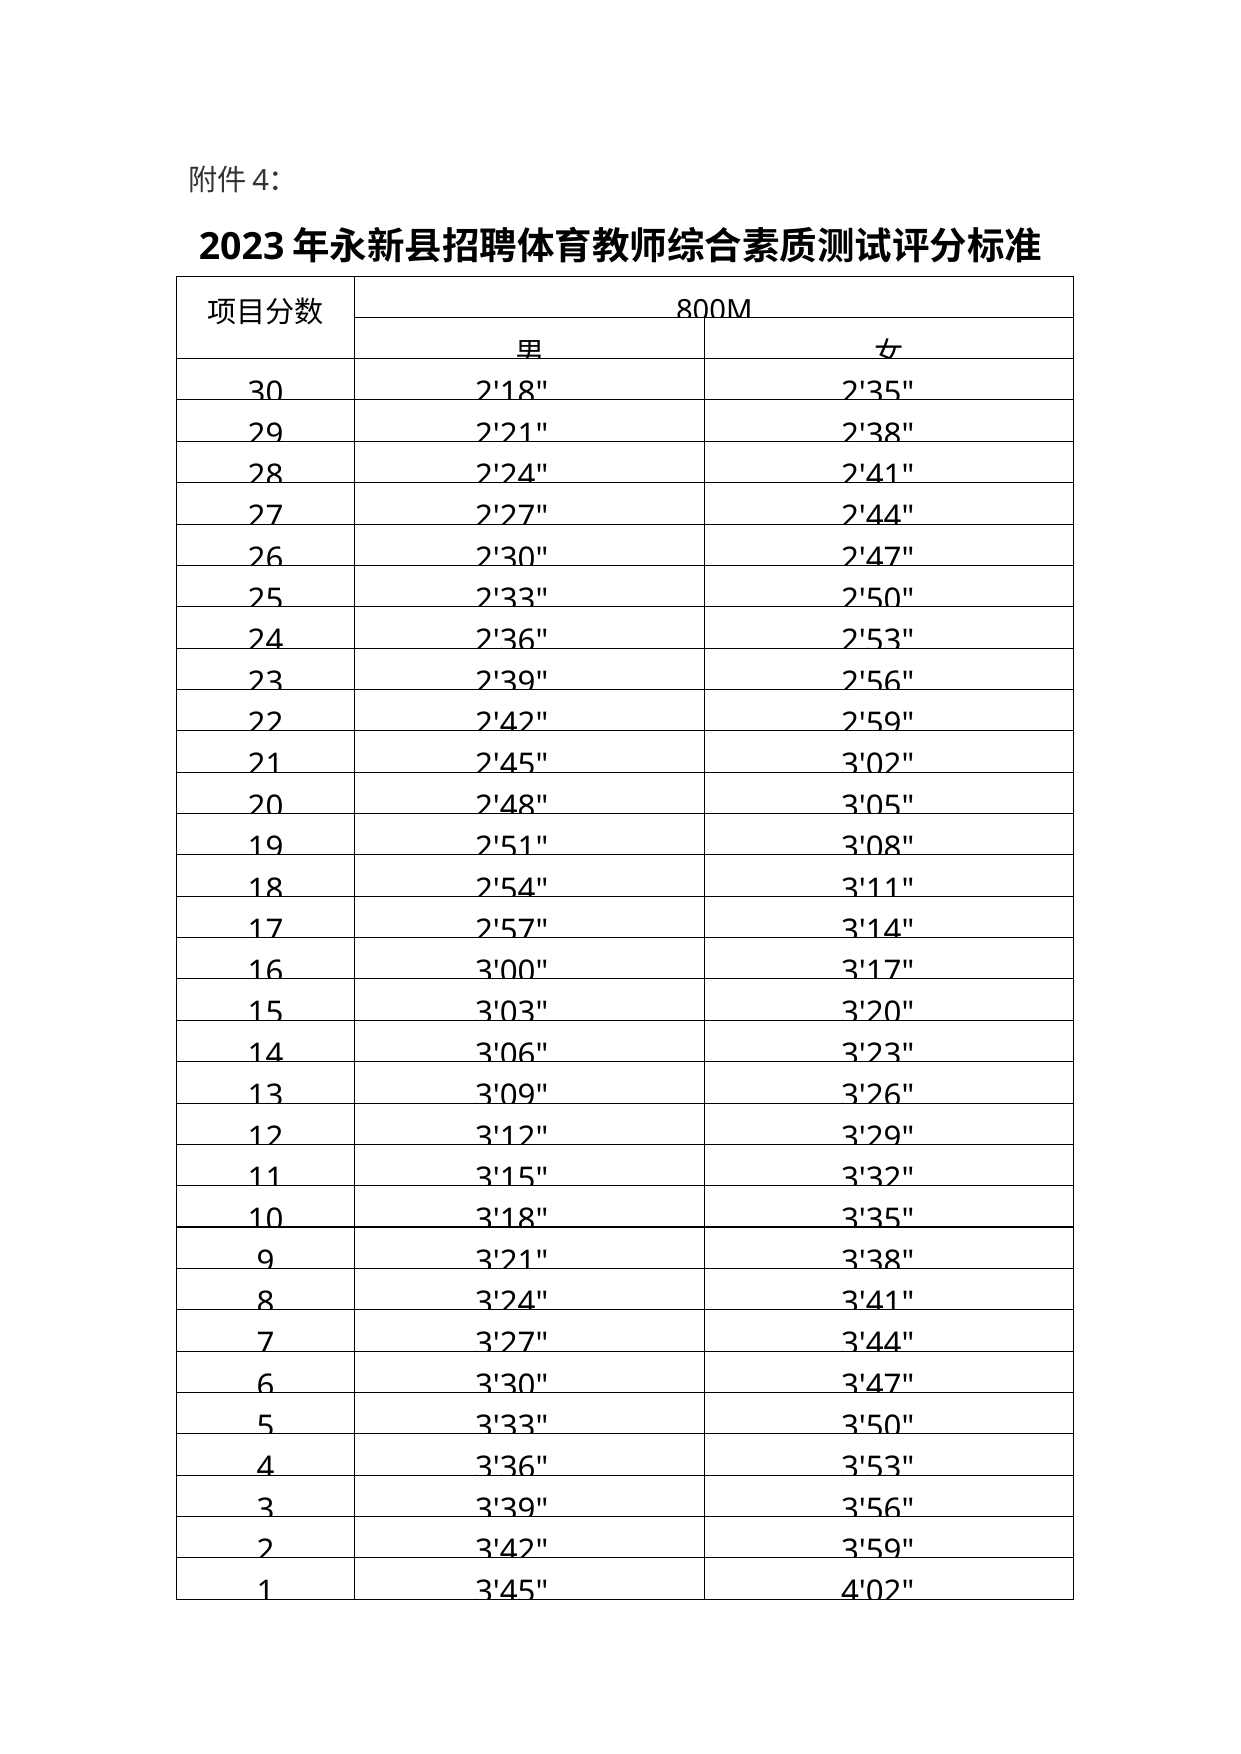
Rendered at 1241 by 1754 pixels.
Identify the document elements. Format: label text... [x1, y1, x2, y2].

table_cell 3'50" [705, 1393, 1073, 1433]
table_cell 11 [177, 1145, 354, 1185]
table_cell 女 [705, 318, 1073, 358]
table_cell 3'14" [705, 897, 1073, 937]
table_cell 3'12" [355, 1104, 704, 1144]
table_cell 3'06" [355, 1021, 704, 1061]
table_cell 3'23" [705, 1021, 1073, 1061]
table_cell 30 [177, 359, 354, 399]
table_cell 2'38" [705, 400, 1073, 441]
table_cell 23 [177, 649, 354, 689]
table_cell 3'32" [705, 1145, 1073, 1185]
table_cell 2'27" [355, 483, 704, 523]
table_cell 26 [177, 525, 354, 565]
table_cell 2'53" [705, 607, 1073, 647]
table_cell 14 [177, 1021, 354, 1061]
table_cell 3'29" [705, 1104, 1073, 1144]
table_cell 2'45" [355, 731, 704, 772]
table_cell 2'56" [705, 649, 1073, 689]
table_cell 3'45" [355, 1558, 704, 1599]
table_cell 2'41" [705, 442, 1073, 482]
table_cell 2 [177, 1517, 354, 1557]
table_header 800M [355, 277, 1073, 317]
table_cell 8 [177, 1269, 354, 1309]
table_cell 22 [177, 690, 354, 730]
table_cell 3 [177, 1476, 354, 1516]
text 2023年永新县招聘体育教师综合素质测试评分标准 [188, 211, 1052, 276]
table_cell 21 [177, 731, 354, 772]
table_cell 9 [177, 1228, 354, 1268]
table_cell 男 [355, 318, 704, 358]
table_cell 3'27" [355, 1310, 704, 1351]
table_cell 3'09" [355, 1062, 704, 1102]
table_cell 2'48" [355, 773, 704, 813]
table_cell 3'35" [705, 1186, 1073, 1226]
table_cell 3'15" [355, 1145, 704, 1185]
table_cell 3'17" [705, 938, 1073, 978]
table_cell 3'24" [355, 1269, 704, 1309]
text 附件4： [188, 146, 1052, 211]
table_cell 2'50" [705, 566, 1073, 606]
table_cell 3'02" [705, 731, 1073, 772]
table_cell 3'44" [705, 1310, 1073, 1351]
table_cell 17 [177, 897, 354, 937]
table_cell 13 [177, 1062, 354, 1102]
table_cell 1 [177, 1558, 354, 1599]
table_cell 3'39" [355, 1476, 704, 1516]
table_cell 16 [177, 938, 354, 978]
table_cell 2'59" [705, 690, 1073, 730]
table_cell 2'30" [355, 525, 704, 565]
table_cell 7 [177, 1310, 354, 1351]
table_cell 2'36" [355, 607, 704, 647]
table_cell 3'18" [355, 1186, 704, 1226]
table_cell 3'11" [705, 855, 1073, 896]
table_cell 2'57" [355, 897, 704, 937]
table_cell 18 [177, 855, 354, 896]
table_cell 4'02" [705, 1558, 1073, 1599]
table_cell 3'59" [705, 1517, 1073, 1557]
table_cell 3'03" [355, 979, 704, 1020]
table_cell 2'24" [355, 442, 704, 482]
table_cell 28 [177, 442, 354, 482]
table_cell 24 [177, 607, 354, 647]
table_cell 29 [177, 400, 354, 441]
table_header 项目分数 [177, 277, 354, 358]
table_cell 2'51" [355, 814, 704, 854]
table_cell 27 [177, 483, 354, 523]
table_cell 19 [177, 814, 354, 854]
table_cell 20 [177, 773, 354, 813]
table_cell 10 [177, 1186, 354, 1226]
table_cell 2'42" [355, 690, 704, 730]
table_cell 3'20" [705, 979, 1073, 1020]
table_cell 2'18" [355, 359, 704, 399]
table_cell 3'00" [355, 938, 704, 978]
table_cell 25 [177, 566, 354, 606]
table_cell 4 [177, 1434, 354, 1474]
table_cell 3'38" [705, 1228, 1073, 1268]
table_cell 3'33" [355, 1393, 704, 1433]
table_cell 3'08" [705, 814, 1073, 854]
table_cell 3'36" [355, 1434, 704, 1474]
table_cell 2'39" [355, 649, 704, 689]
table_cell 2'35" [705, 359, 1073, 399]
table_cell 2'21" [355, 400, 704, 441]
table_cell 3'47" [705, 1352, 1073, 1392]
table_cell 2'44" [705, 483, 1073, 523]
table_cell 15 [177, 979, 354, 1020]
table_cell 5 [177, 1393, 354, 1433]
table_cell 3'41" [705, 1269, 1073, 1309]
table_cell 12 [177, 1104, 354, 1144]
table_cell 3'53" [705, 1434, 1073, 1474]
table_cell 2'54" [355, 855, 704, 896]
table_cell 3'42" [355, 1517, 704, 1557]
table_cell 2'33" [355, 566, 704, 606]
table_cell 3'05" [705, 773, 1073, 813]
table_cell 6 [177, 1352, 354, 1392]
table_cell 3'26" [705, 1062, 1073, 1102]
table_cell 3'30" [355, 1352, 704, 1392]
table_cell 3'56" [705, 1476, 1073, 1516]
table_cell 3'21" [355, 1228, 704, 1268]
table_cell 2'47" [705, 525, 1073, 565]
